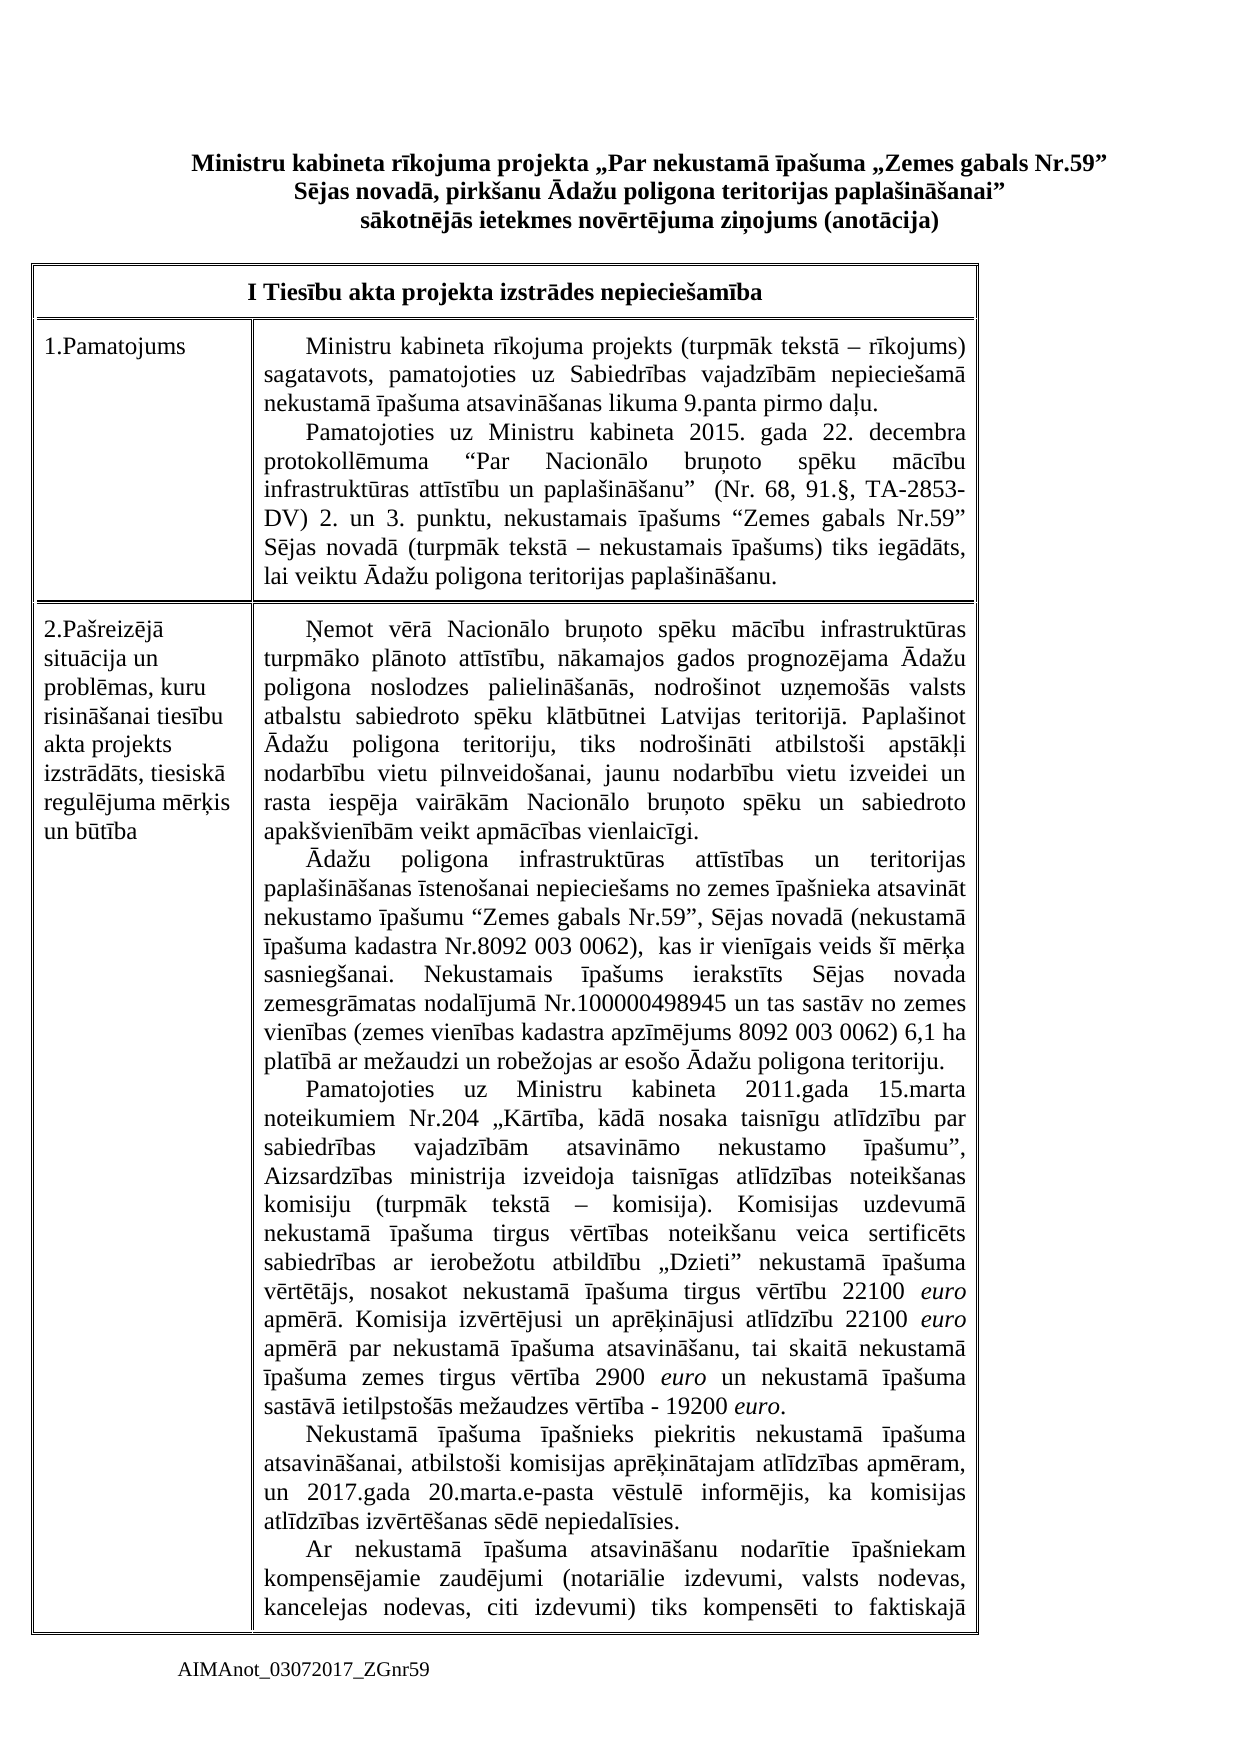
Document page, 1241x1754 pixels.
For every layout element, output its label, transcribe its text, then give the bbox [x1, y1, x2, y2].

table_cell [34, 600, 253, 1632]
table_header I Tiesību akta projekta izstrādes nepieciešamība [34, 266, 976, 317]
text Ministru kabineta rīkojuma projekta „Par nekustamā īpašuma „Zemes gabals Nr.59” Sējas novadā, pirkšanu Ādažu poligona teritorijas paplašināšanai” [177, 148, 1122, 205]
table_cell 1.Pamatojums [33, 317, 253, 600]
text sākotnējās ietekmes novērtējuma ziņojums (anotācija) [177, 205, 1122, 234]
table_cell Ministru kabineta rīkojuma projekts (turpmāk tekstā – rīkojums) sagatavots, pamatojoties uz Sabiedrības vajadzībām nepieciešamā nekustamā īpašuma atsavināšanas likuma 9.panta pirmo daļu. Pamatojoties uz Ministru kabineta 2015. gada 22. decembra protokollēmuma “Par Nacionālo bruņoto spēku mācību infrastruktūras attīstību un paplašināšanu” (Nr. 68, 91.§, TA-2853-DV) 2. un 3. punktu, nekustamais īpašums “Zemes gabals Nr.59” Sējas novadā (turpmāk tekstā – nekustamais īpašums) tiks iegādāts, lai veiktu Ādažu poligona teritorijas paplašināšanu. [253, 317, 977, 600]
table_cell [253, 600, 976, 1632]
